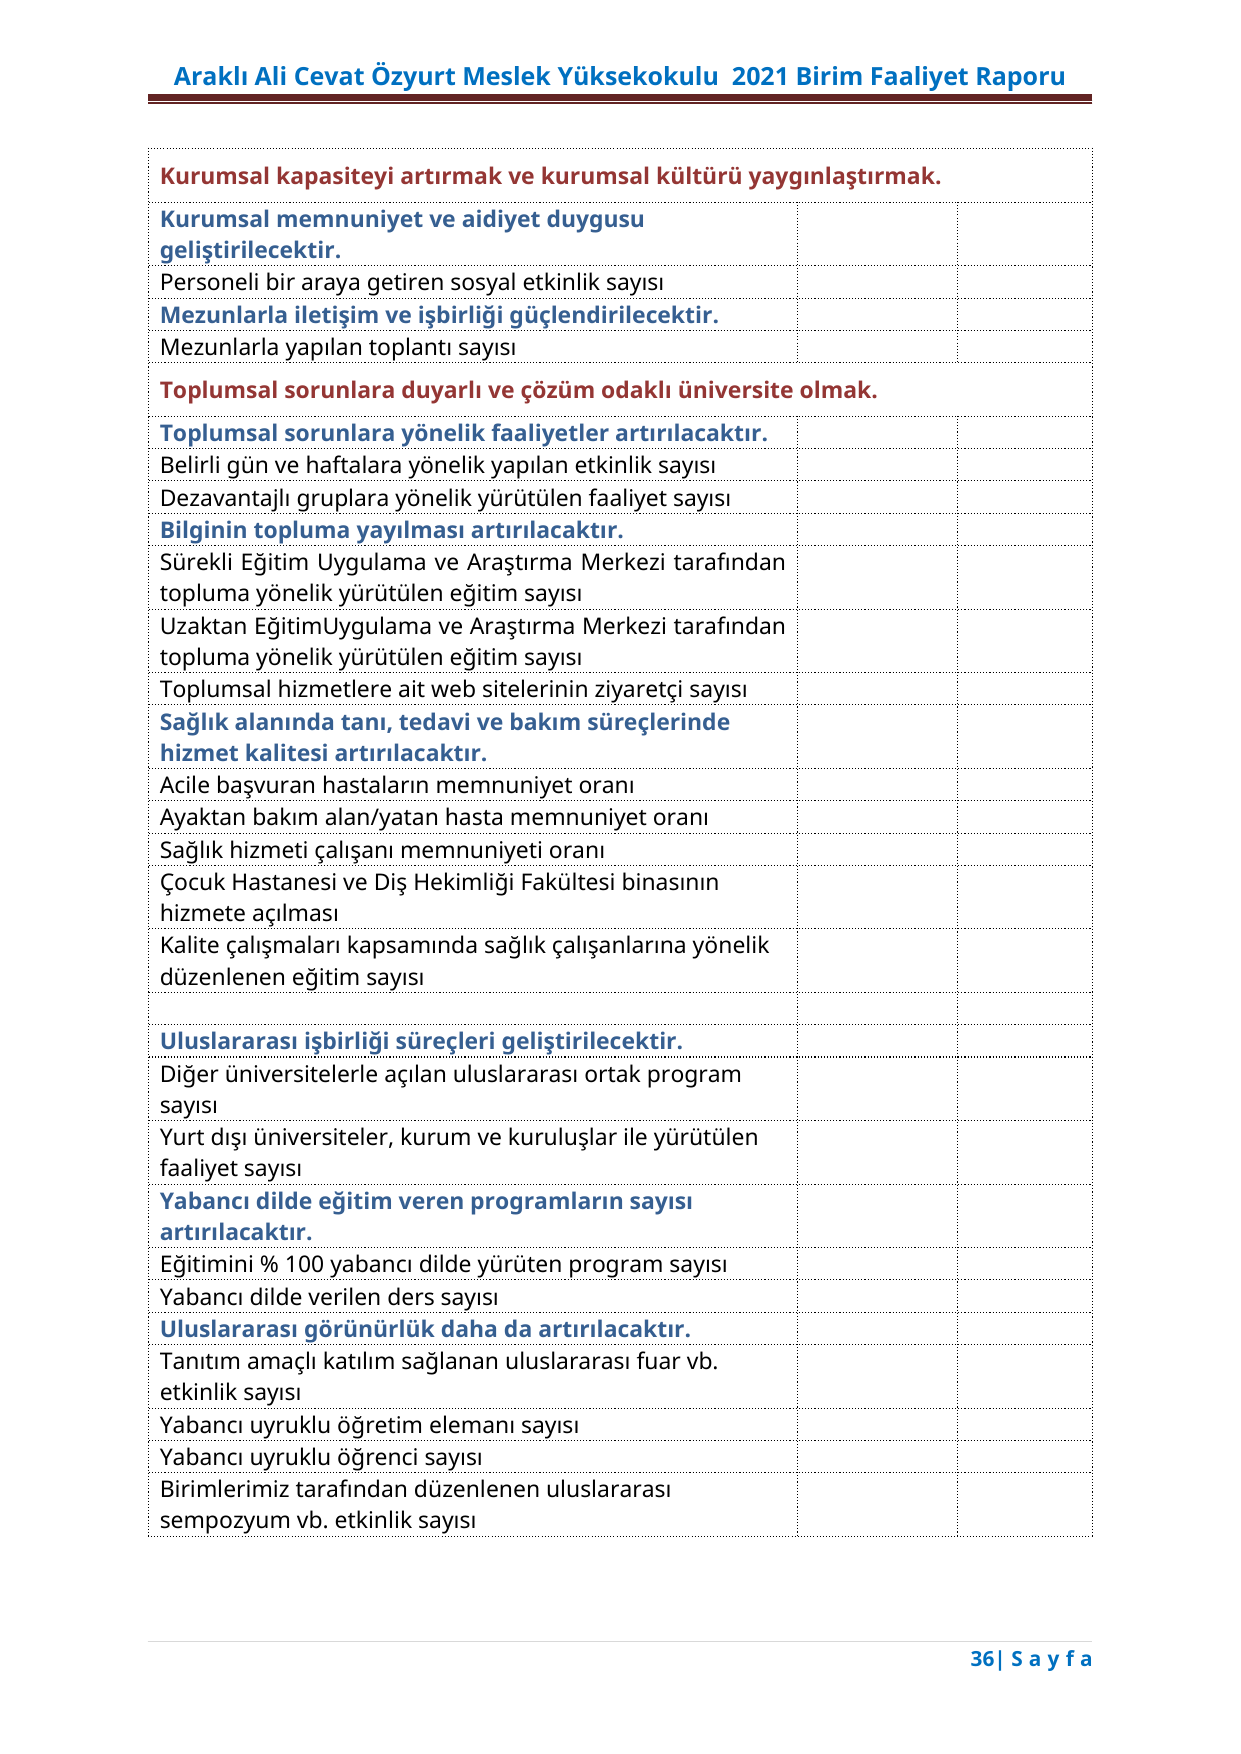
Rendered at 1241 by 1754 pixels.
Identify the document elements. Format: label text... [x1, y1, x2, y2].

table_cell Kalite çalışmaları kapsamında sağlık çalışanlarına yönelik düzenlenen eğitim sayısı [148, 928, 798, 992]
table_cell Yurt dışı üniversiteler, kurum ve kuruluşlar ile yürütülen faaliyet sayısı [148, 1120, 798, 1183]
table_cell [798, 1247, 958, 1279]
table_cell Yabancı dilde eğitim veren programların sayısı artırılacaktır. [148, 1184, 798, 1247]
table_cell [958, 448, 1092, 480]
table_cell [958, 704, 1092, 768]
table_cell [798, 704, 958, 768]
table_cell [798, 448, 958, 480]
table_cell Uzaktan EğitimUygulama ve Araştırma Merkezi tarafından topluma yönelik yürütülen eğitim sayısı [148, 609, 798, 672]
table_cell [958, 1408, 1092, 1440]
table_cell [958, 416, 1092, 448]
table_cell Kurumsal memnuniyet ve aidiyet duygusu geliştirilecektir. [148, 202, 798, 265]
table_cell Belirli gün ve haftalara yönelik yapılan etkinlik sayısı [148, 448, 798, 480]
table_cell Mezunlarla yapılan toplantı sayısı [148, 330, 798, 362]
table_cell Toplumsal hizmetlere ait web sitelerinin ziyaretçi sayısı [148, 672, 798, 704]
table_cell [958, 768, 1092, 800]
table_cell [958, 330, 1092, 362]
table_cell [958, 1247, 1092, 1279]
table_cell Yabancı uyruklu öğrenci sayısı [148, 1440, 798, 1472]
table_cell Sağlık hizmeti çalışanı memnuniyeti oranı [148, 833, 798, 865]
table_cell [958, 1056, 1092, 1120]
table_cell [798, 513, 958, 545]
table_cell Uluslararası görünürlük daha da artırılacaktır. [148, 1312, 798, 1344]
table_cell Sürekli Eğitim Uygulama ve Araştırma Merkezi tarafından topluma yönelik yürütülen eğitim sayısı [148, 545, 798, 608]
table_cell [798, 1120, 958, 1183]
table_cell [958, 1312, 1092, 1344]
table_cell [958, 202, 1092, 265]
table_cell Yabancı uyruklu öğretim elemanı sayısı [148, 1408, 798, 1440]
table_cell Bilginin topluma yayılması artırılacaktır. [148, 513, 798, 545]
table_cell [798, 833, 958, 865]
table_cell [798, 1472, 958, 1536]
table_cell [798, 1024, 958, 1056]
table_cell Eğitimini % 100 yabancı dilde yürüten program sayısı [148, 1247, 798, 1279]
table_cell [958, 1279, 1092, 1312]
table_cell [958, 1184, 1092, 1247]
table_cell Sağlık alanında tanı, tedavi ve bakım süreçlerinde hizmet kalitesi artırılacaktır. [148, 704, 798, 768]
table_cell Tanıtım amaçlı katılım sağlanan uluslararası fuar vb. etkinlik sayısı [148, 1344, 798, 1407]
table_cell [798, 1056, 958, 1120]
table_cell Yabancı dilde verilen ders sayısı [148, 1279, 798, 1312]
table_cell [798, 928, 958, 992]
table_cell [798, 1440, 958, 1472]
table_cell [958, 992, 1092, 1024]
table_cell [798, 865, 958, 928]
table_cell [958, 833, 1092, 865]
table_cell [958, 800, 1092, 832]
table_cell Çocuk Hastanesi ve Diş Hekimliği Fakültesi binasının hizmete açılması [148, 865, 798, 928]
table_cell Kurumsal kapasiteyi artırmak ve kurumsal kültürü yaygınlaştırmak. [148, 148, 1092, 202]
table_cell Diğer üniversitelerle açılan uluslararası ortak program sayısı [148, 1056, 798, 1120]
table_cell [148, 992, 798, 1024]
table_cell [958, 513, 1092, 545]
table_cell [958, 1440, 1092, 1472]
table_cell Mezunlarla iletişim ve işbirliği güçlendirilecektir. [148, 298, 798, 330]
table_cell [798, 1184, 958, 1247]
table_cell [958, 928, 1092, 992]
table_cell [958, 1472, 1092, 1536]
table_cell [798, 609, 958, 672]
table_cell [958, 865, 1092, 928]
table_cell [958, 480, 1092, 513]
table_cell [798, 265, 958, 298]
table_cell Personeli bir araya getiren sosyal etkinlik sayısı [148, 265, 798, 298]
table_cell [798, 992, 958, 1024]
table_cell [798, 672, 958, 704]
table_cell [958, 298, 1092, 330]
table_cell [958, 1344, 1092, 1407]
table_cell [958, 1120, 1092, 1183]
table_cell Uluslararası işbirliği süreçleri geliştirilecektir. [148, 1024, 798, 1056]
table_cell [798, 1312, 958, 1344]
table_cell [958, 1024, 1092, 1056]
table_cell [798, 768, 958, 800]
table_cell [958, 265, 1092, 298]
table_cell [798, 330, 958, 362]
table_cell Birimlerimiz tarafından düzenlenen uluslararası sempozyum vb. etkinlik sayısı [148, 1472, 798, 1536]
table_cell [798, 202, 958, 265]
table_cell [798, 1344, 958, 1407]
table_cell Toplumsal sorunlara yönelik faaliyetler artırılacaktır. [148, 416, 798, 448]
table_cell [798, 480, 958, 513]
table_cell [958, 609, 1092, 672]
table_cell [958, 672, 1092, 704]
table_cell Toplumsal sorunlara duyarlı ve çözüm odaklı üniversite olmak. [148, 362, 1092, 416]
table_cell Ayaktan bakım alan/yatan hasta memnuniyet oranı [148, 800, 798, 832]
table_cell [798, 800, 958, 832]
table_cell [958, 545, 1092, 608]
table_cell [798, 1279, 958, 1312]
table_cell [798, 416, 958, 448]
table_cell Acile başvuran hastaların memnuniyet oranı [148, 768, 798, 800]
table_cell [798, 545, 958, 608]
table_cell [798, 298, 958, 330]
table_cell [798, 1408, 958, 1440]
table_cell Dezavantajlı gruplara yönelik yürütülen faaliyet sayısı [148, 480, 798, 513]
